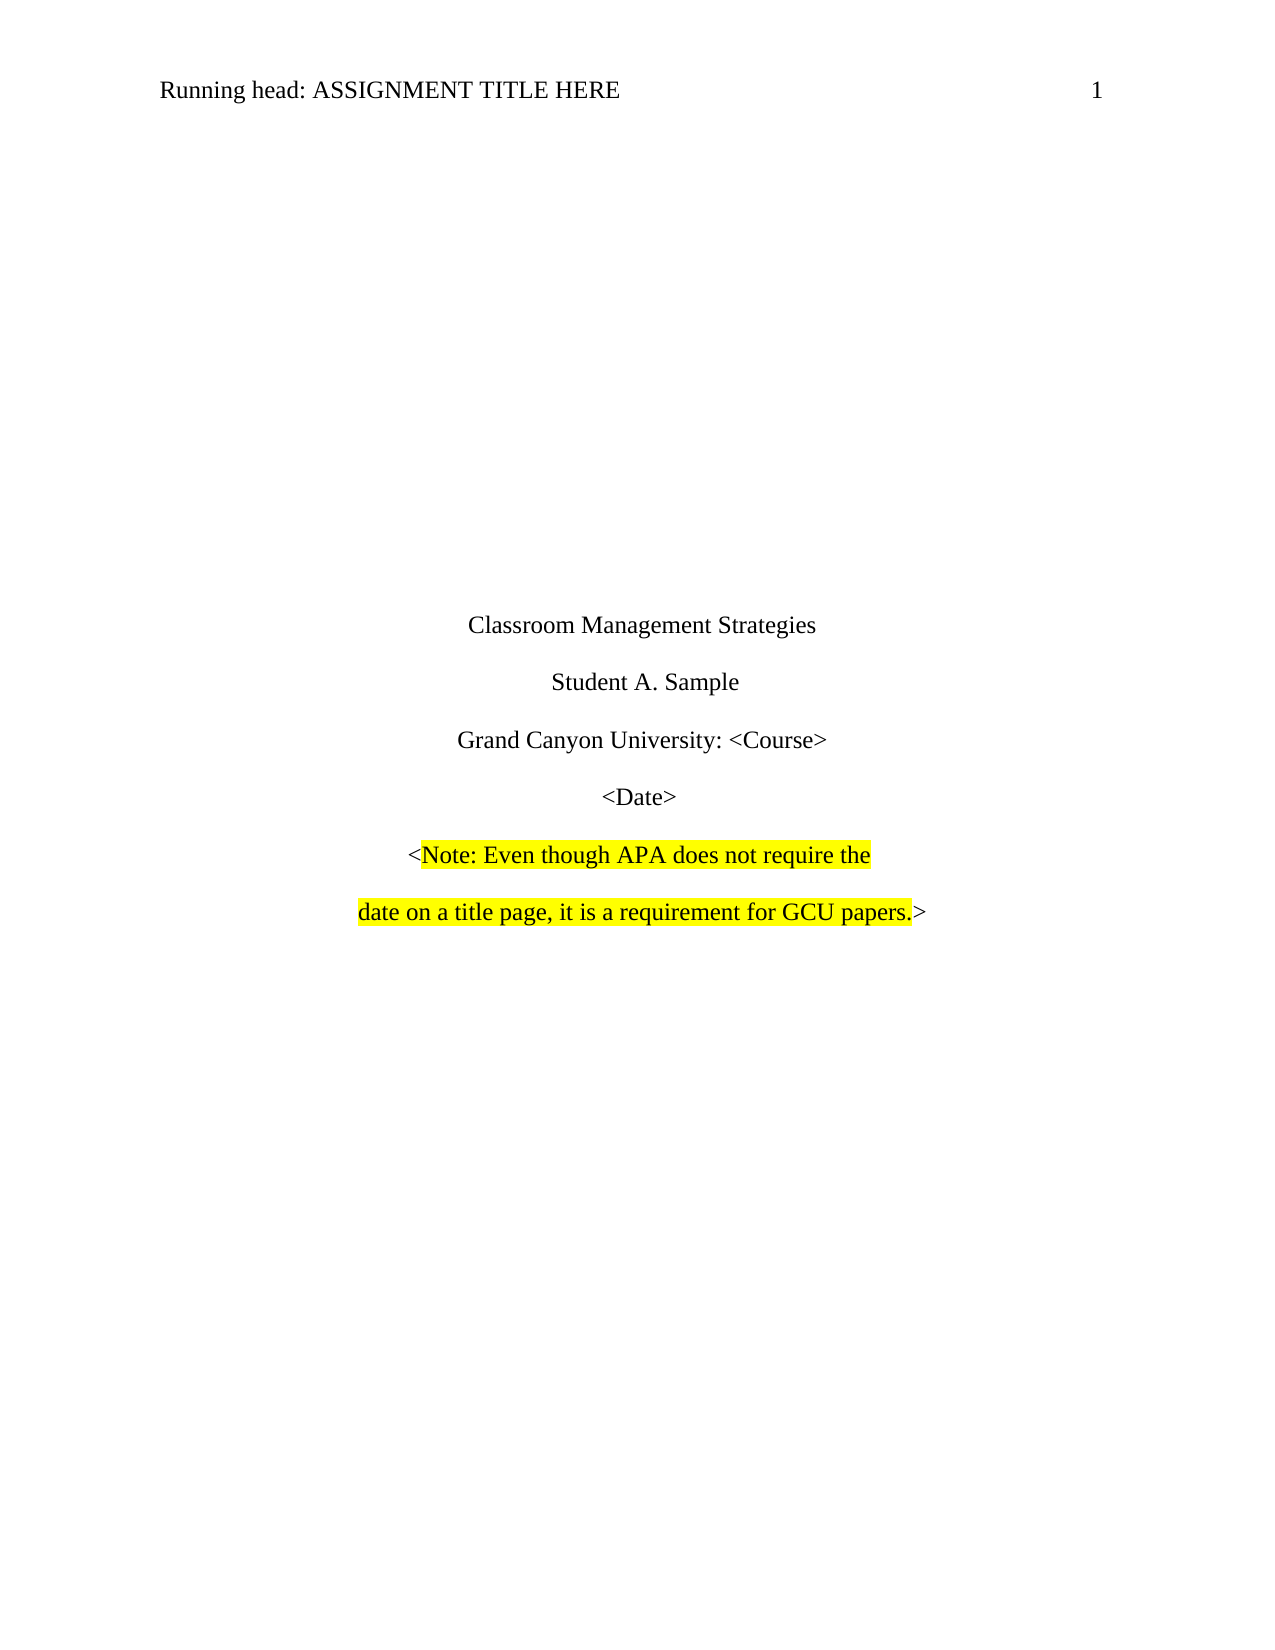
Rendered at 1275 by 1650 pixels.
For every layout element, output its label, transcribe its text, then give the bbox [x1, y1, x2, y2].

text <Date> <Note: Even though APA does not require the date on a title page, it is a requirement for GCU papers.> [159, 782, 1125, 984]
text Student A. Sample [159, 667, 1125, 696]
text Classroom Management Strategies [159, 610, 1125, 639]
text Grand Canyon University: <Course> [159, 725, 1125, 754]
